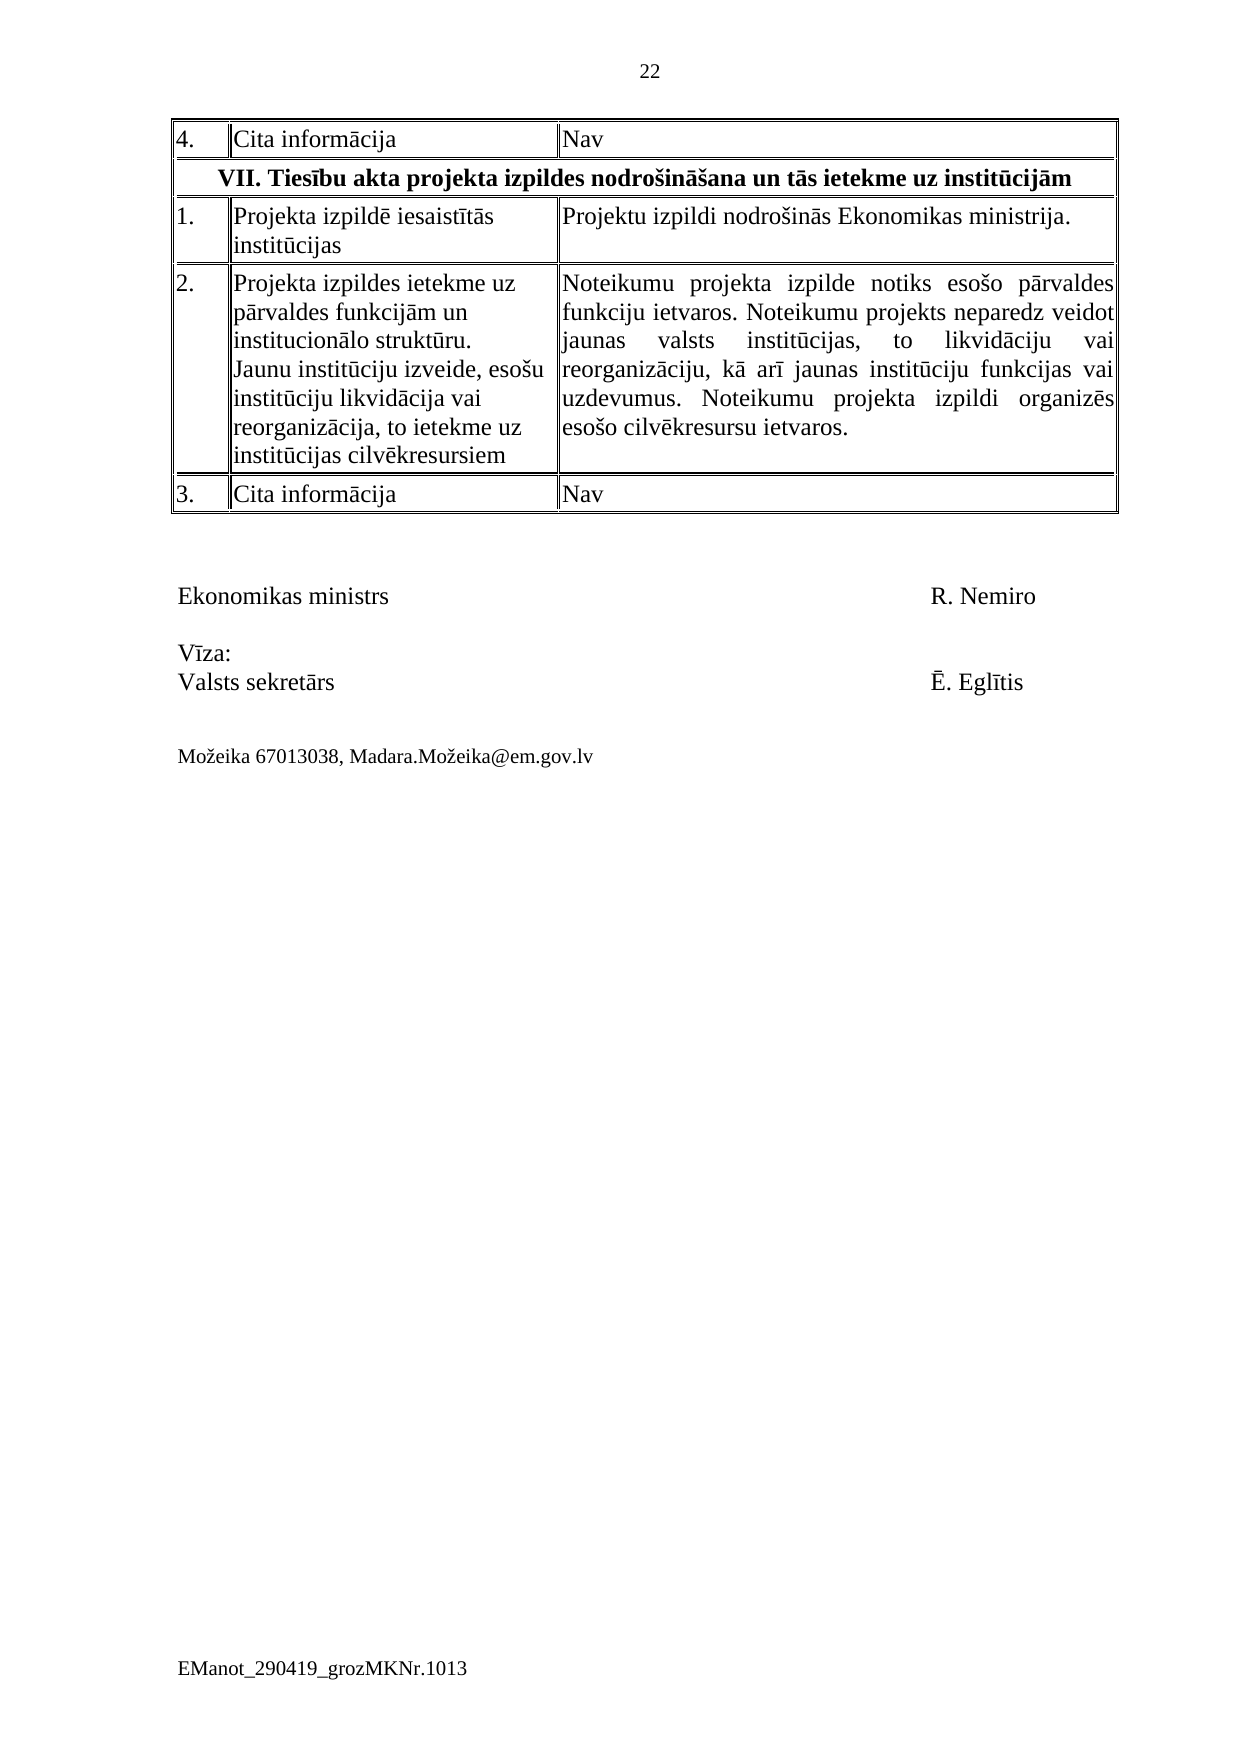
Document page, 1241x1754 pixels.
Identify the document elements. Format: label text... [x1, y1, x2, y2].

table_cell Noteikumu projekta izpilde notiks esošo pārvaldes funkciju ietvaros. Noteikumu projekts neparedz veidot jaunas valsts institūcijas, to likvidāciju vai reorganizāciju, kā arī jaunas institūciju funkcijas vai uzdevumus. Noteikumu projekta izpildi organizēs esošo cilvēkresursu ietvaros. [559, 262, 1117, 472]
table_cell 2. [173, 262, 230, 472]
table_cell 1. [174, 195, 228, 262]
table_cell Nav [559, 122, 1116, 156]
text Vīza: [177, 638, 1122, 667]
table_cell Cita informācija [230, 122, 559, 156]
table_cell Cita informācija [230, 476, 559, 511]
table_cell Nav [559, 472, 1116, 511]
table_cell Projekta izpildes ietekme uz pārvaldes funkcijām un institucionālo struktūru. Jaunu institūciju izveide, esošu institūciju likvidācija vai reorganizācija, to ietekme uz institūcijas cilvēkresursiem [232, 265, 557, 472]
table_cell 3. [174, 472, 230, 511]
table_cell Projekta izpildē iesaistītās institūcijas [232, 198, 557, 262]
table_cell Projektu izpildi nodrošinās Ekonomikas ministrija. [560, 195, 1116, 262]
text Možeika 67013038, Madara.Možeika@em.gov.lv [177, 744, 1122, 768]
table_cell 4. [174, 120, 230, 156]
text Valsts sekretārs Ē. Eglītis [177, 667, 1122, 696]
table_cell VII. Tiesību akta projekta izpildes nodrošināšana un tās ietekme uz institūcijām [174, 156, 1116, 194]
text Ekonomikas ministrs R. Nemiro [177, 581, 1122, 609]
